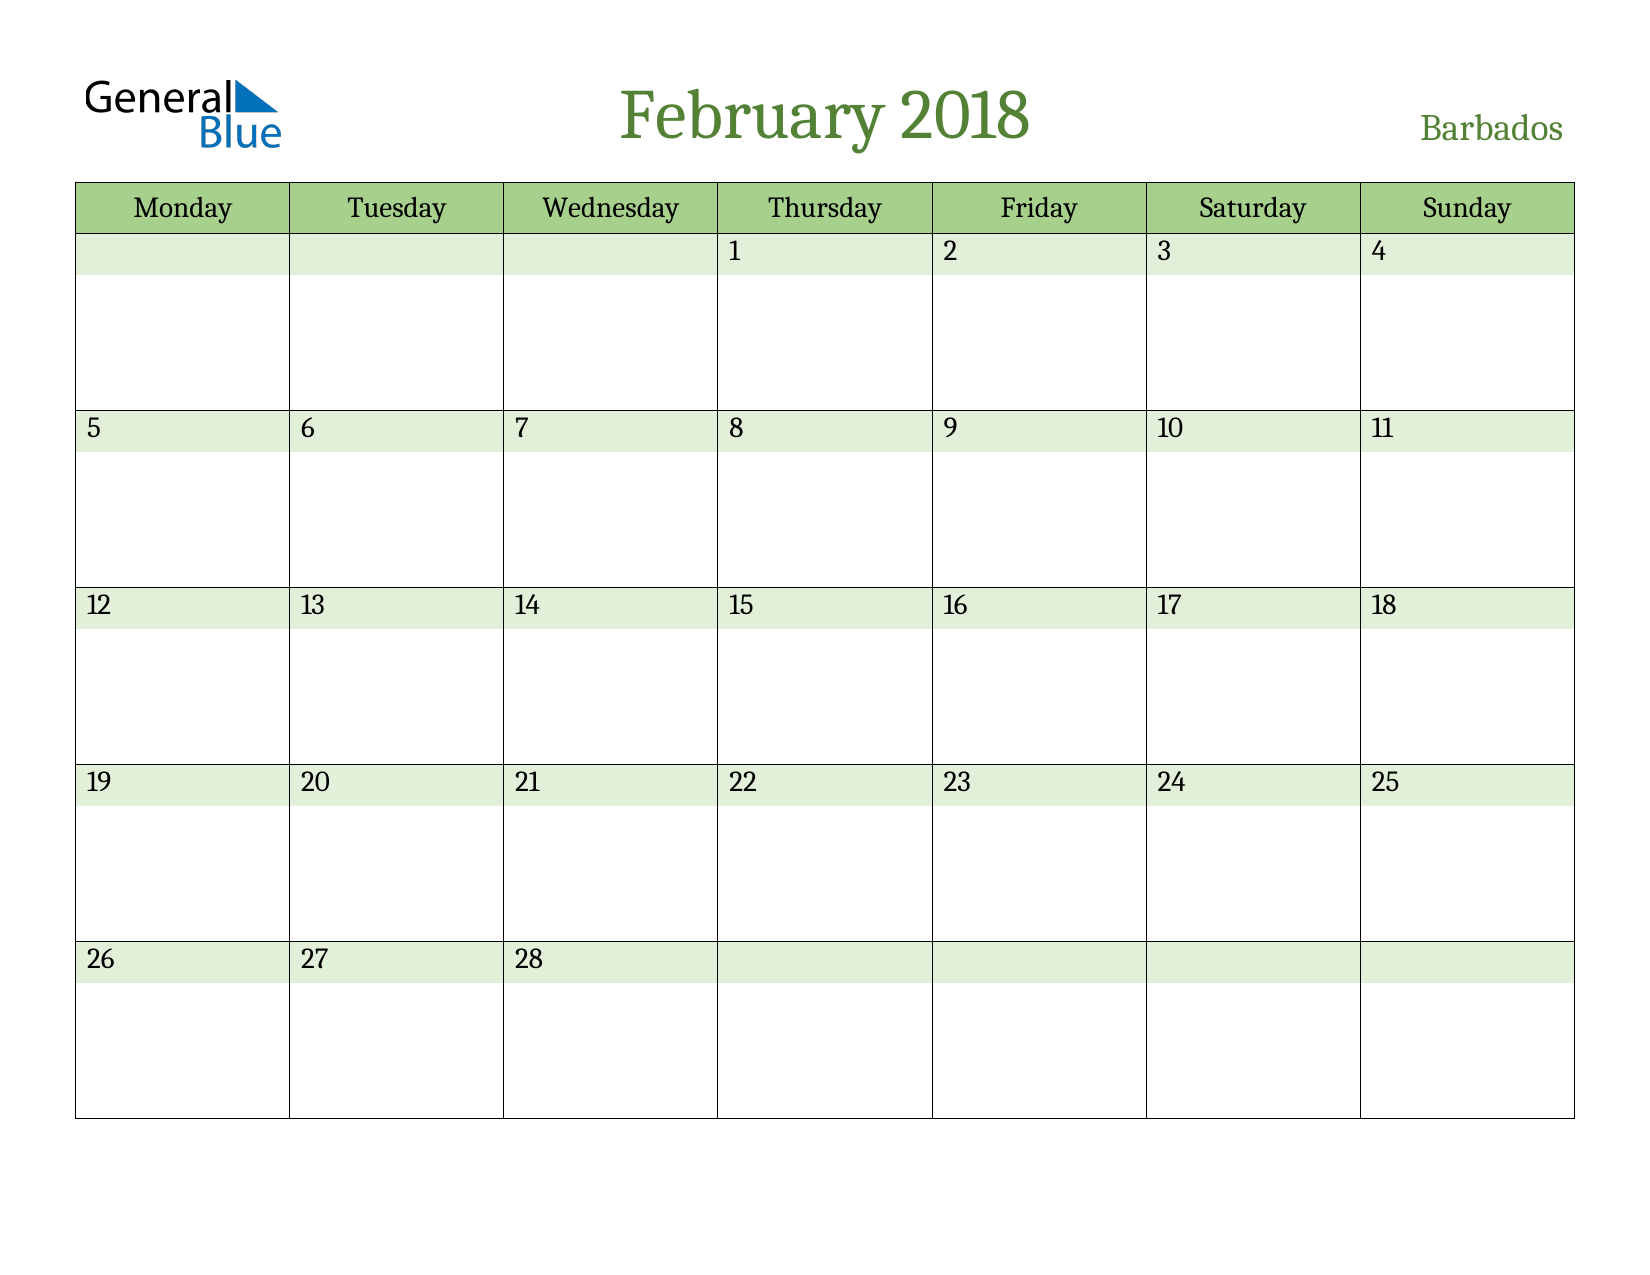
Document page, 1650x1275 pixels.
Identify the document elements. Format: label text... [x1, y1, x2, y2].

table_cell [76, 275, 289, 410]
table_cell [504, 275, 717, 410]
table_cell [718, 806, 932, 941]
table_cell [718, 629, 932, 764]
table_cell 21 [504, 765, 717, 806]
table_cell [504, 234, 717, 275]
table_cell 28 [504, 942, 717, 983]
table_cell [504, 452, 717, 587]
table_cell [933, 983, 1146, 1118]
table_cell [290, 983, 503, 1118]
table_cell 17 [1147, 588, 1360, 629]
table_cell [1361, 942, 1574, 983]
table_cell [1361, 806, 1574, 941]
table_cell 1 [718, 234, 932, 275]
table_cell [1147, 275, 1360, 410]
table_cell 27 [290, 942, 503, 983]
table_cell 7 [504, 411, 717, 452]
table_cell 9 [933, 411, 1146, 452]
table_header [76, 75, 503, 182]
table_cell [933, 452, 1146, 587]
table_cell [290, 452, 503, 587]
table_cell [933, 806, 1146, 941]
table_cell [504, 806, 717, 941]
table_cell 3 [1147, 234, 1360, 275]
table_cell [76, 452, 289, 587]
table_cell 18 [1361, 588, 1574, 629]
table_cell [76, 629, 289, 764]
table_cell [290, 806, 503, 941]
table_cell [76, 234, 289, 275]
table_cell [1147, 452, 1360, 587]
table_header Barbados [1146, 75, 1574, 182]
table_cell Sunday [1361, 183, 1574, 233]
table_cell 4 [1361, 234, 1574, 275]
table_cell [504, 983, 717, 1118]
table_cell [290, 275, 503, 410]
table_cell [504, 629, 717, 764]
table_cell 10 [1147, 411, 1360, 452]
table_cell [76, 806, 289, 941]
table_cell [1361, 452, 1574, 587]
table_cell Tuesday [290, 183, 503, 233]
table_cell [1147, 942, 1360, 983]
picture [86, 80, 281, 148]
table_cell 14 [504, 588, 717, 629]
table_cell [718, 983, 932, 1118]
table_cell 16 [933, 588, 1146, 629]
table_cell 5 [76, 411, 289, 452]
table_cell [718, 275, 932, 410]
table_cell [1147, 629, 1360, 764]
table_cell Monday [76, 183, 289, 233]
table_cell [718, 942, 932, 983]
table_cell [933, 942, 1146, 983]
table_cell [1147, 806, 1360, 941]
table_cell [290, 234, 503, 275]
table_cell 12 [76, 588, 289, 629]
table_cell 24 [1147, 765, 1360, 806]
table_cell Saturday [1147, 183, 1360, 233]
table_header February 2018 [504, 75, 1146, 182]
table_cell [1361, 275, 1574, 410]
table_cell [290, 629, 503, 764]
table_cell Friday [933, 183, 1146, 233]
table_cell 13 [290, 588, 503, 629]
table_cell [1361, 629, 1574, 764]
table_cell 20 [290, 765, 503, 806]
table_cell 23 [933, 765, 1146, 806]
table_cell 22 [718, 765, 932, 806]
table_cell [1147, 983, 1360, 1118]
table_cell [718, 452, 932, 587]
table_cell [933, 275, 1146, 410]
table_cell 6 [290, 411, 503, 452]
table_cell 2 [933, 234, 1146, 275]
table_cell 19 [76, 765, 289, 806]
table_cell 8 [718, 411, 932, 452]
table_cell [933, 629, 1146, 764]
table_cell [76, 983, 289, 1118]
table_cell [1361, 983, 1574, 1118]
table_cell 11 [1361, 411, 1574, 452]
table_cell Thursday [718, 183, 932, 233]
table_cell Wednesday [504, 183, 717, 233]
table_cell 15 [718, 588, 932, 629]
table_cell 25 [1361, 765, 1574, 806]
table_cell 26 [76, 942, 289, 983]
